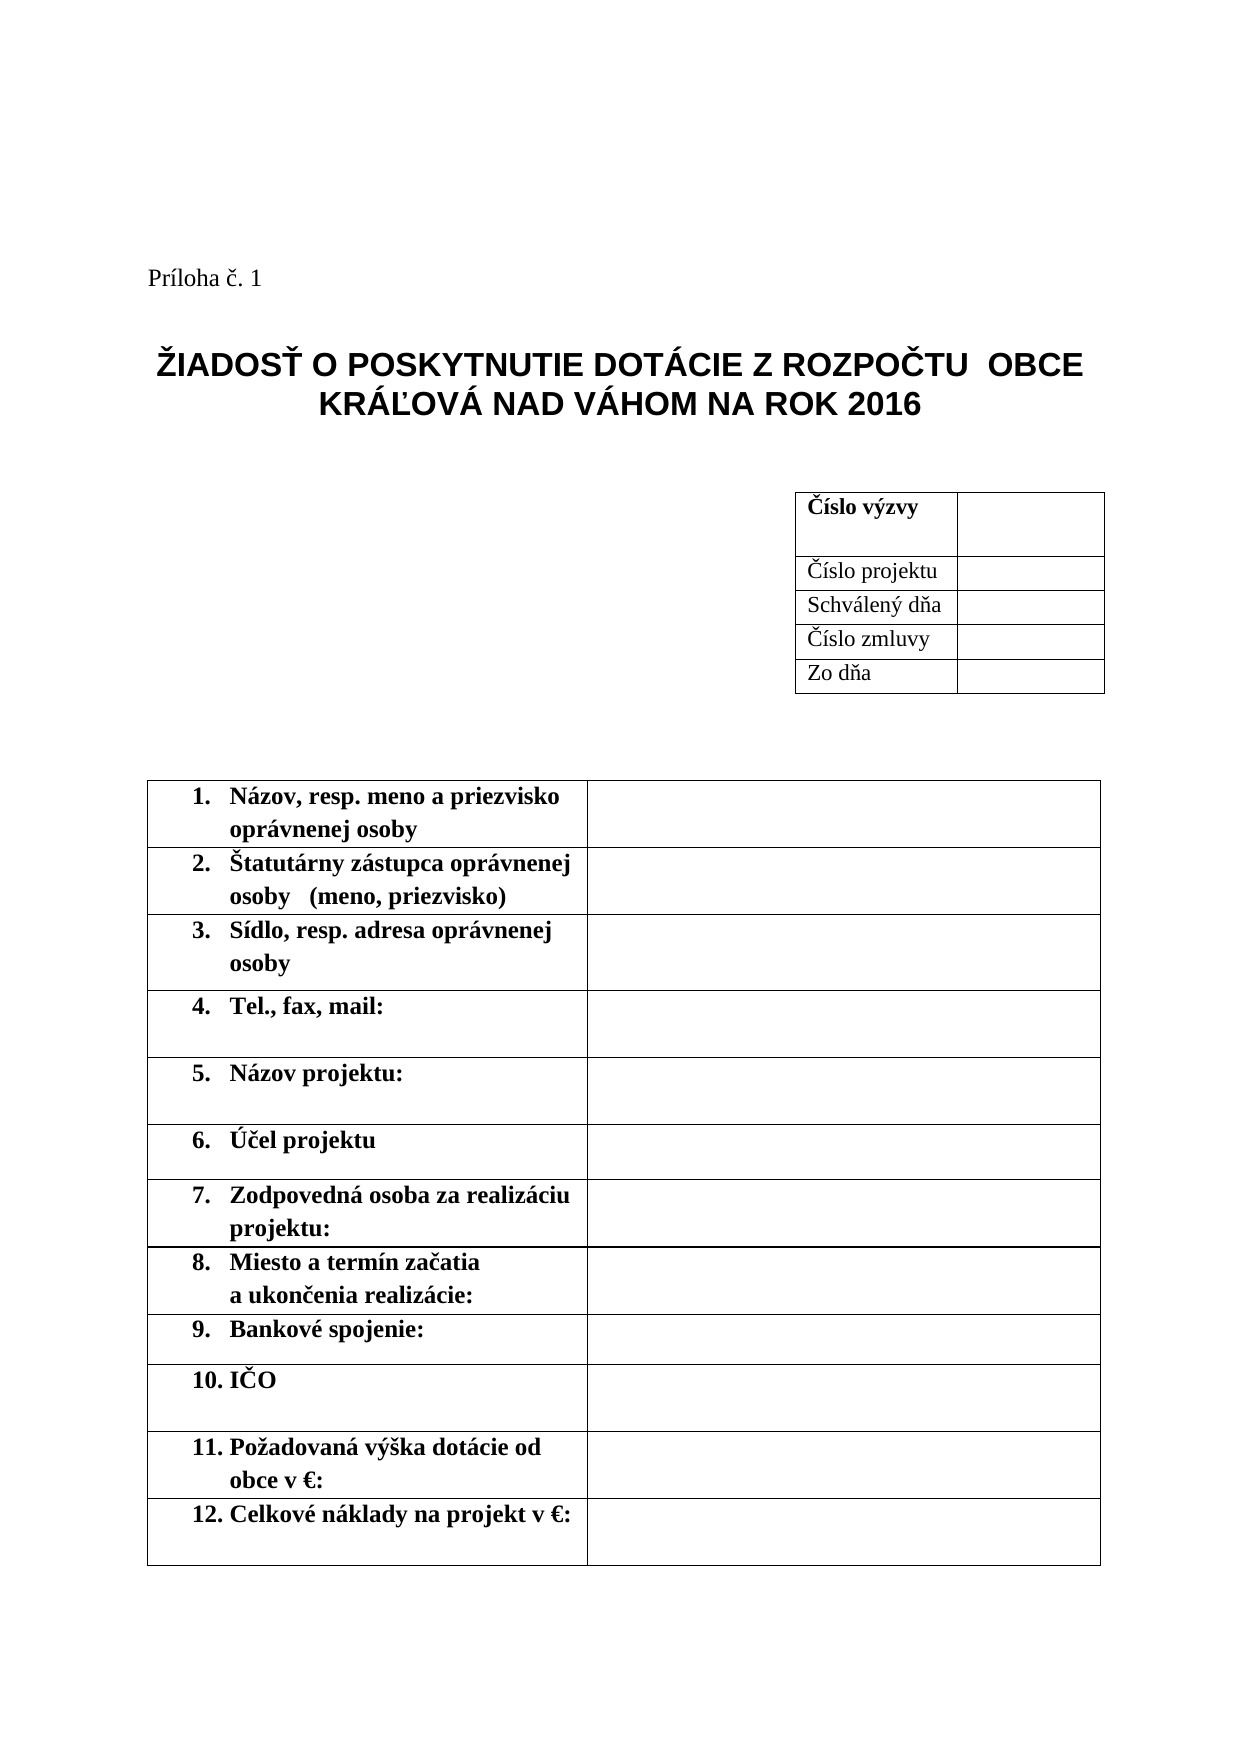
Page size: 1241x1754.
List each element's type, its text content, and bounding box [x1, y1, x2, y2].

table_cell IČO [148, 1365, 587, 1431]
table_cell Štatutárny zástupca oprávnenej osoby (meno, priezvisko) [148, 848, 587, 914]
table_cell [588, 1365, 1100, 1431]
table_cell [588, 1180, 1100, 1246]
table_header Číslo výzvy [796, 493, 957, 556]
table_cell Účel projektu [148, 1125, 587, 1179]
table_cell Tel., fax, mail: [148, 991, 587, 1057]
table_cell Miesto a termín začatia a ukončenia realizácie: [148, 1248, 587, 1313]
table_cell Bankové spojenie: [148, 1315, 587, 1364]
table_cell Zo dňa [796, 660, 957, 692]
table_cell [588, 991, 1100, 1057]
table_cell Zodpovedná osoba za realizáciu projektu: [148, 1180, 587, 1246]
table_cell [958, 557, 1104, 590]
text Príloha č. 1 [148, 263, 1093, 291]
table_cell [588, 1125, 1100, 1179]
table_header [958, 493, 1104, 556]
table_cell Požadovaná výška dotácie od obce v €: [148, 1432, 587, 1498]
table_cell [588, 1315, 1100, 1364]
table_header [588, 781, 1100, 847]
table_cell Sídlo, resp. adresa oprávnenej osoby [148, 915, 587, 990]
title ŽIADOSŤ O POSKYTNUTIE DOTÁCIE Z ROZPOČTU OBCE KRÁĽOVÁ NAD VÁHOM NA ROK 2016 [148, 345, 1093, 422]
table_cell [958, 625, 1104, 658]
table_cell Číslo zmluvy [796, 625, 957, 658]
table_cell Schválený dňa [796, 591, 957, 624]
table_cell [588, 1248, 1100, 1313]
table_cell Celkové náklady na projekt v €: [148, 1499, 587, 1565]
table_cell [588, 1432, 1100, 1498]
table_header Názov, resp. meno a priezvisko oprávnenej osoby [148, 781, 587, 847]
table_cell [958, 660, 1104, 692]
table_cell Číslo projektu [796, 557, 957, 590]
table_cell [958, 591, 1104, 624]
table_cell [588, 1499, 1100, 1565]
table_cell [588, 848, 1100, 914]
table_cell Názov projektu: [148, 1058, 587, 1124]
table_cell [588, 915, 1100, 990]
table_cell [588, 1058, 1100, 1124]
